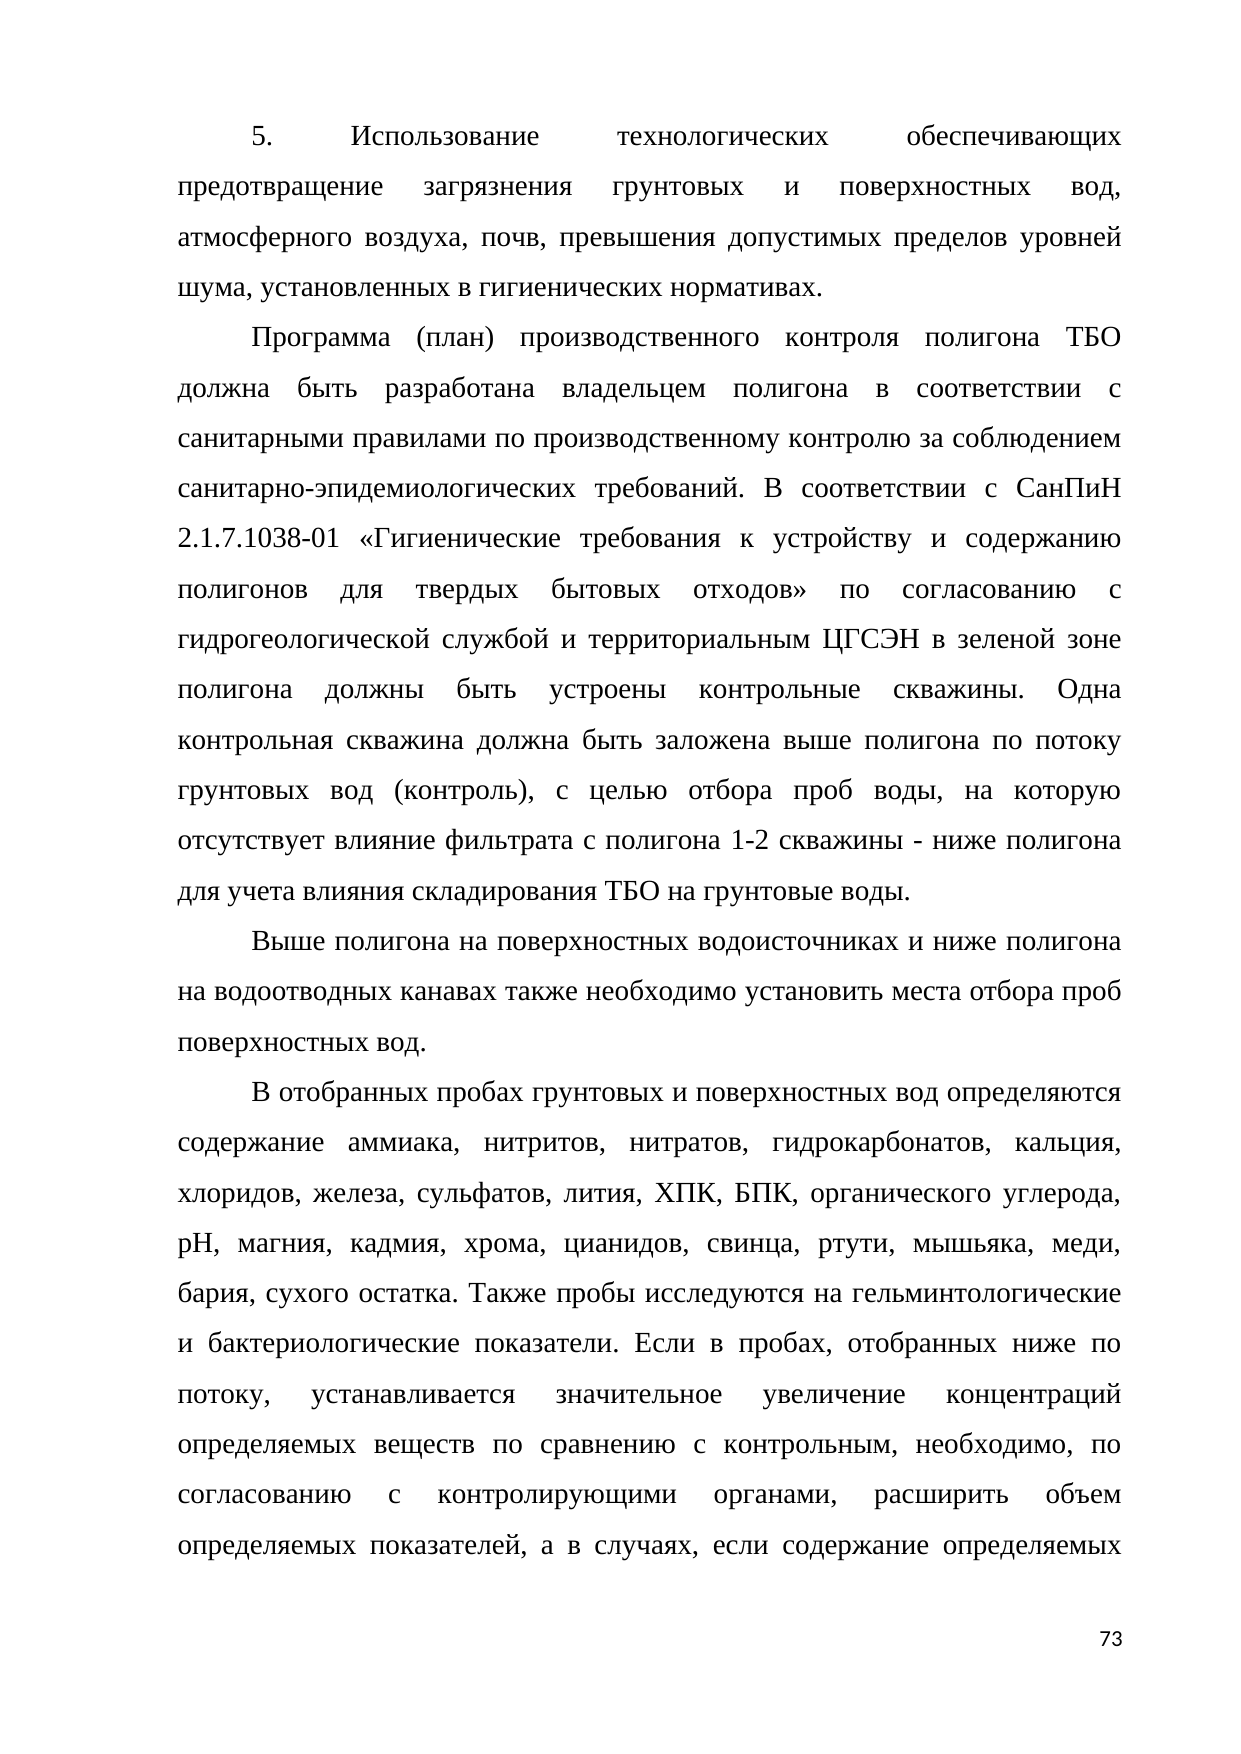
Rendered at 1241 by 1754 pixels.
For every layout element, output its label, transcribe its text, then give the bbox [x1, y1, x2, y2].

text Программа (план) производственного контроля полигона ТБО должна быть разработана владельцем полигона в соответствии с санитарными правилами по производственному контролю за соблюдением санитарно-эпидемиологических требований. В соответствии с СанПиН 2.1.7.1038-01 «Гигиенические требования к устройству и содержанию полигонов для твердых бытовых отходов» по согласованию с гидрогеологической службой и территориальным ЦГСЭН в зеленой зоне полигона должны быть устроены контрольные скважины. Одна контрольная скважина должна быть заложена выше полигона по потоку грунтовых вод (контроль), с целью отбора проб воды, на которую отсутствует влияние фильтрата с полигона 1-2 скважины - ниже полигона для учета влияния складирования ТБО на грунтовые воды. [177, 319, 1122, 906]
text Выше полигона на поверхностных водоисточниках и ниже полигона на водоотводных канавах также необходимо установить места отбора проб поверхностных вод. [177, 923, 1122, 1057]
text 5. Использование технологических обеспечивающих предотвращение загрязнения грунтовых и поверхностных вод, атмосферного воздуха, почв, превышения допустимых пределов уровней шума, установленных в гигиенических нормативах. [177, 118, 1122, 303]
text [177, 1074, 1122, 1560]
